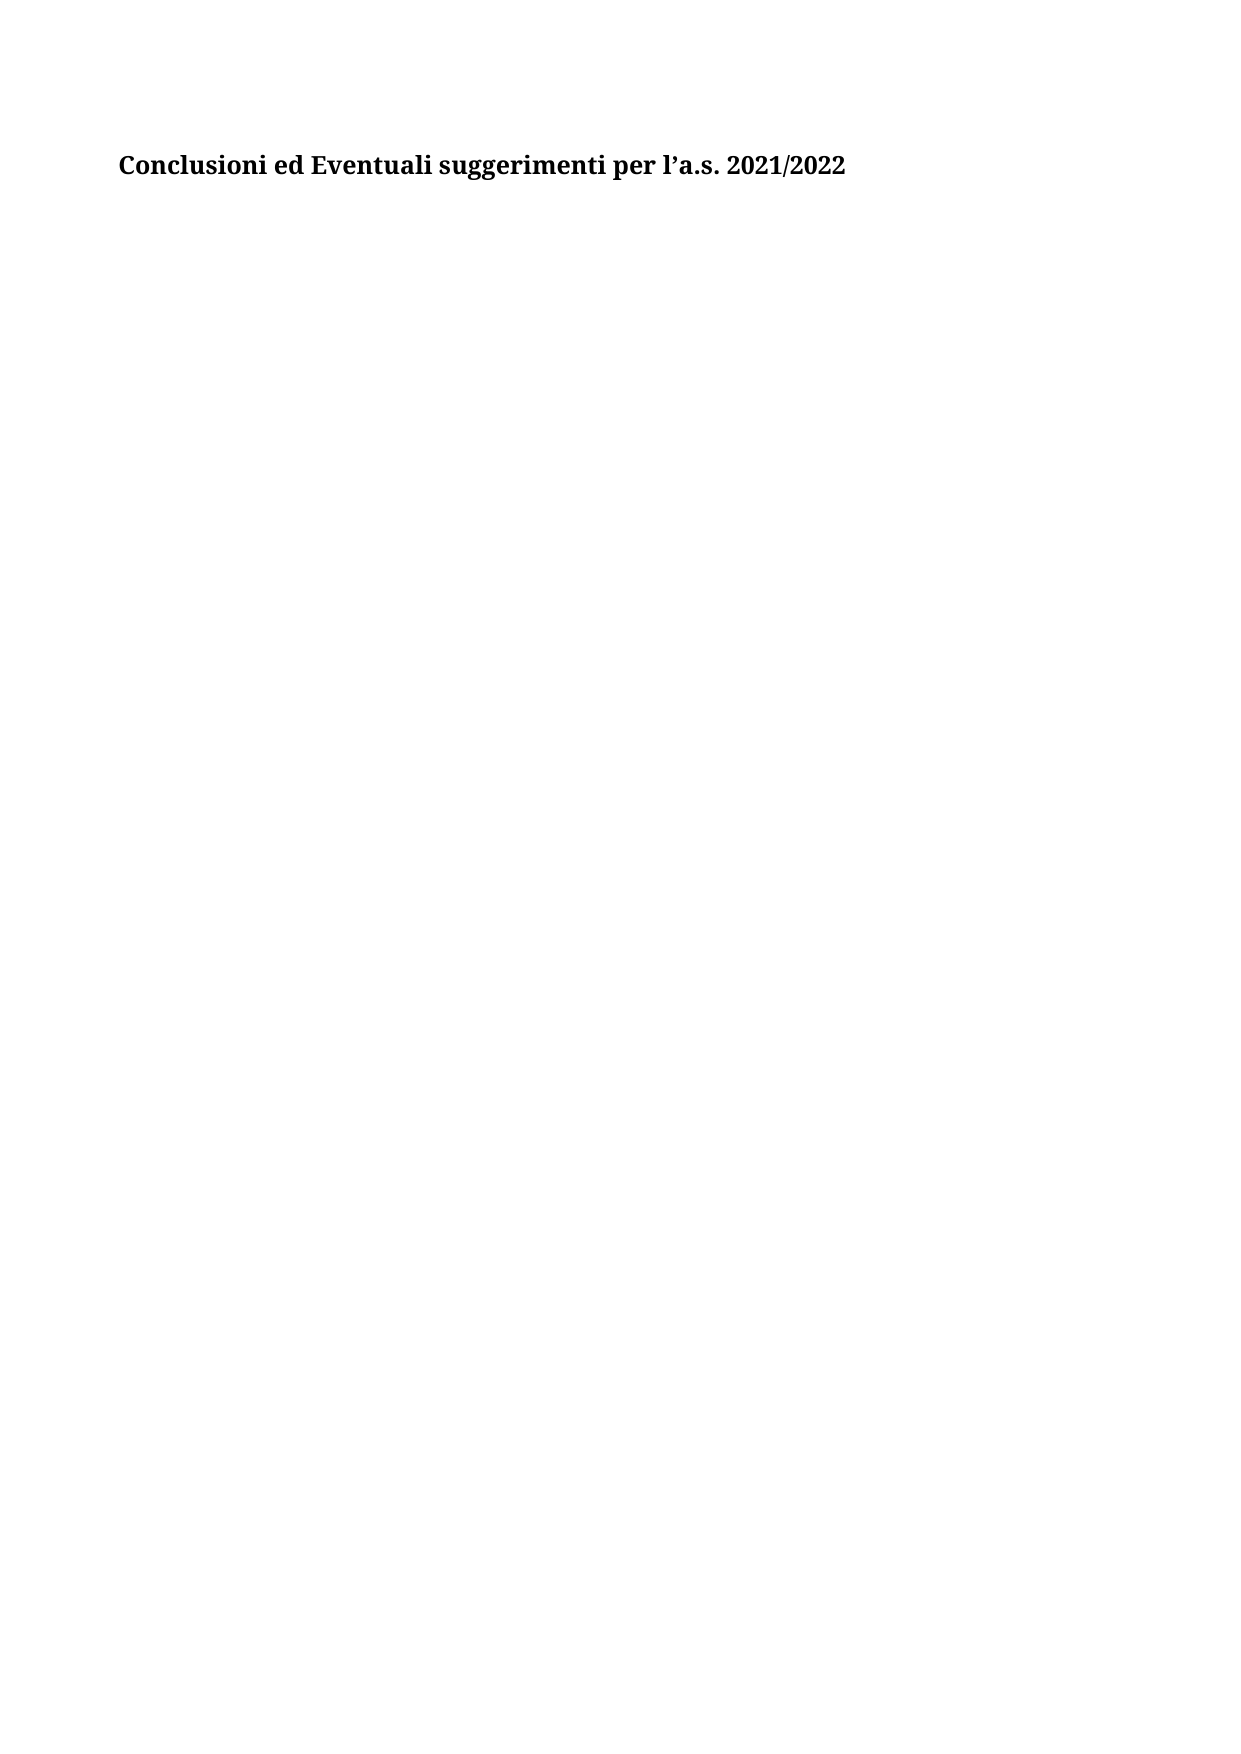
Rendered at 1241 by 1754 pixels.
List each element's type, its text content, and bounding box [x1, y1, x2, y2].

text Conclusioni ed Eventuali suggerimenti per l’a.s. 2021/2022 [118, 148, 1122, 182]
